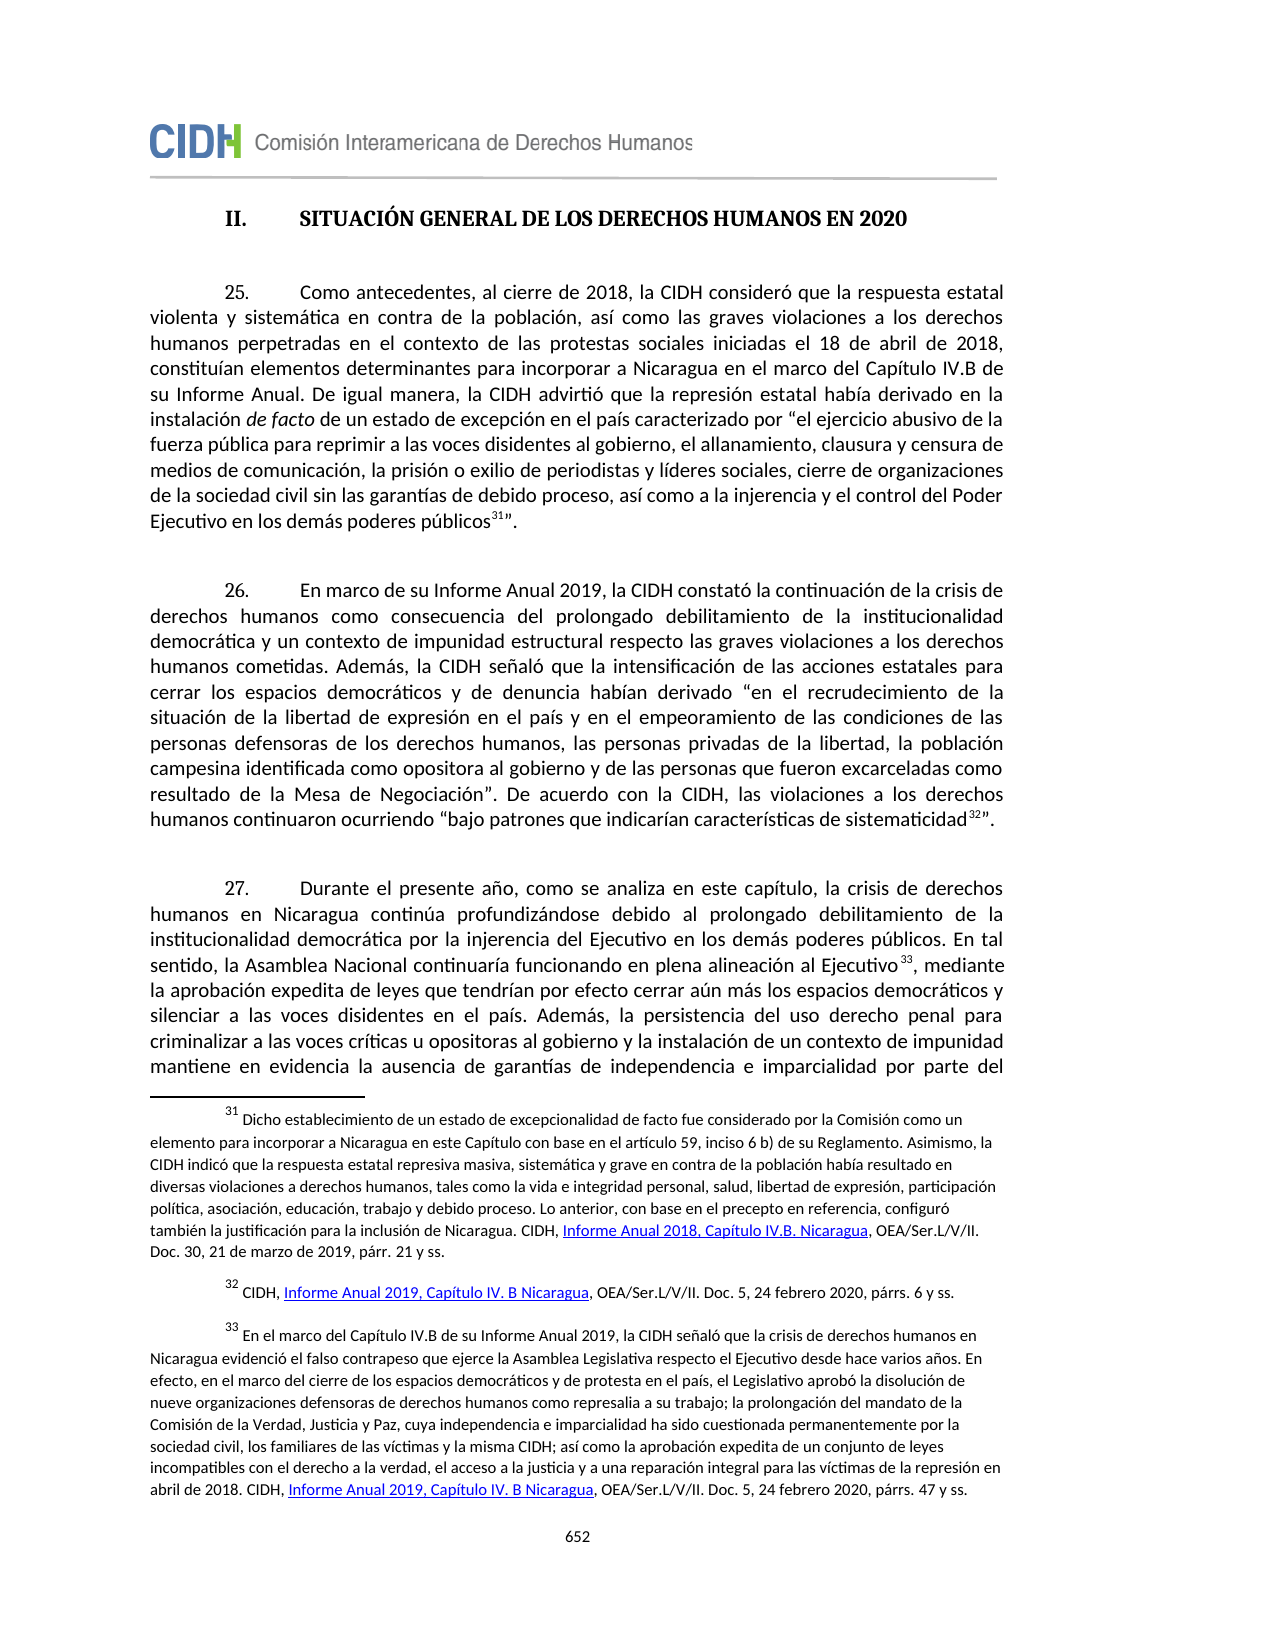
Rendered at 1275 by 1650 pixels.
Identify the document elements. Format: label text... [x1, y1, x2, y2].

list Como antecedentes, al cierre de 2018, la CIDH consideró que la respuesta estatal violenta y sistemática en contra de la población, así como las graves violaciones a los derechos humanos perpetradas en el contexto de las protestas sociales iniciadas el 18 de abril de 2018, constituían elementos determinantes para incorporar a Nicaragua en el marco del Capítulo IV.B de su Informe Anual. De igual manera, la CIDH advirtió que la represión estatal había derivado en la instalación de facto de un estado de excepción en el país caracterizado por “el ejercicio abusivo de la fuerza pública para reprimir a las voces disidentes al gobierno, el allanamiento, clausura y censura de medios de comunicación, la prisión o exilio de periodistas y líderes sociales, cierre de organizaciones de la sociedad civil sin las garantías de debido proceso, así como a la injerencia y el control del Poder Ejecutivo en los demás poderes públicos”. [150, 279, 1005, 533]
list En marco de su Informe Anual 2019, la CIDH constató la continuación de la crisis de derechos humanos como consecuencia del prolongado debilitamiento de la institucionalidad democrática y un contexto de impunidad estructural respecto las graves violaciones a los derechos humanos cometidas. Además, la CIDH señaló que la intensificación de las acciones estatales para cerrar los espacios democráticos y de denuncia habían derivado “en el recrudecimiento de la situación de la libertad de expresión en el país y en el empeoramiento de las condiciones de las personas defensoras de los derechos humanos, las personas privadas de la libertad, la población campesina identificada como opositora al gobierno y de las personas que fueron excarceladas como resultado de la Mesa de Negociación”. De acuerdo con la CIDH, las violaciones a los derechos humanos continuaron ocurriendo “bajo patrones que indicarían características de sistematicidad”. [150, 577, 1005, 832]
list Durante el presente año, como se analiza en este capítulo, la crisis de derechos humanos en Nicaragua continúa profundizándose debido al prolongado debilitamiento de la institucionalidad democrática por la injerencia del Ejecutivo en los demás poderes públicos. En tal sentido, la Asamblea Nacional continuaría funcionando en plena alineación al Ejecutivo, mediante la aprobación expedita de leyes que tendrían por efecto cerrar aún más los espacios democráticos y silenciar a las voces disidentes en el país. Además, la persistencia del uso derecho penal para criminalizar a las voces críticas u opositoras al gobierno y la instalación de un contexto de impunidad mantiene en evidencia la ausencia de garantías de independencia e imparcialidad por parte del Poder Judicial. Por último, en el periodo bajo análisis, la Comisión observa la intensificación de la represión estatal en el marco del estado de excepción de facto que mantiene suspendidos o severamente limitados derechos fundamentales de la población nicaragüense. [150, 876, 1005, 1079]
subtitle SITUACIÓN GENERAL DE LOS DERECHOS HUMANOS EN 2020 [225, 206, 1005, 232]
